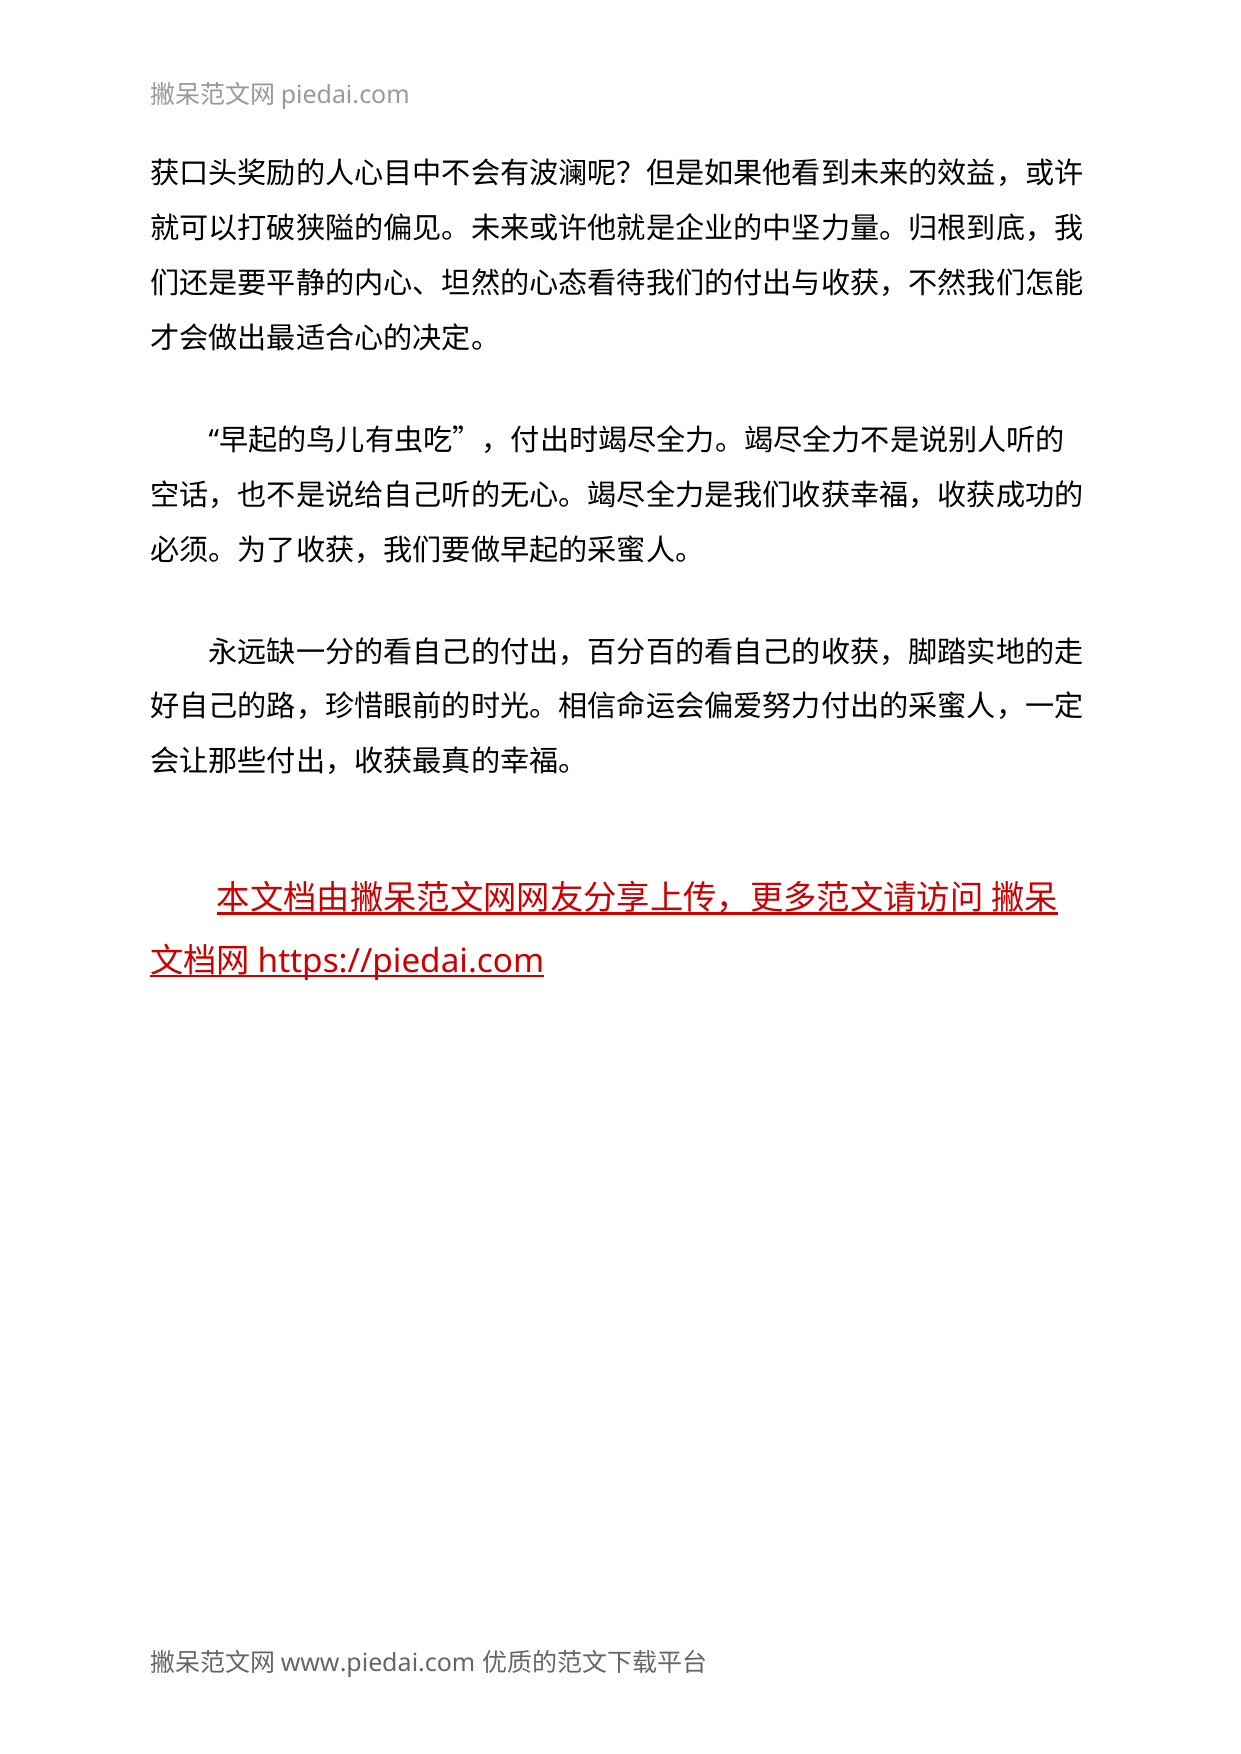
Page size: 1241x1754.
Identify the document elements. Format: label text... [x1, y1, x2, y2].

text “早起的鸟儿有虫吃”，付出时竭尽全力。竭尽全力不是说别人听的空话，也不是说给自己听的无心。竭尽全力是我们收获幸福，收获成功的必须。为了收获，我们要做早起的采蜜人。 [150, 416, 1090, 569]
text 本文档由撇呆范文网网友分享上传，更多范文请访问 撇呆文档网 https://piedai.com [150, 871, 1090, 982]
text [150, 150, 1090, 357]
text 永远缺一分的看自己的付出，百分百的看自己的收获，脚踏实地的走好自己的路，珍惜眼前的时光。相信命运会偏爱努力付出的采蜜人，一定会让那些付出，收获最真的幸福。 [150, 628, 1090, 780]
